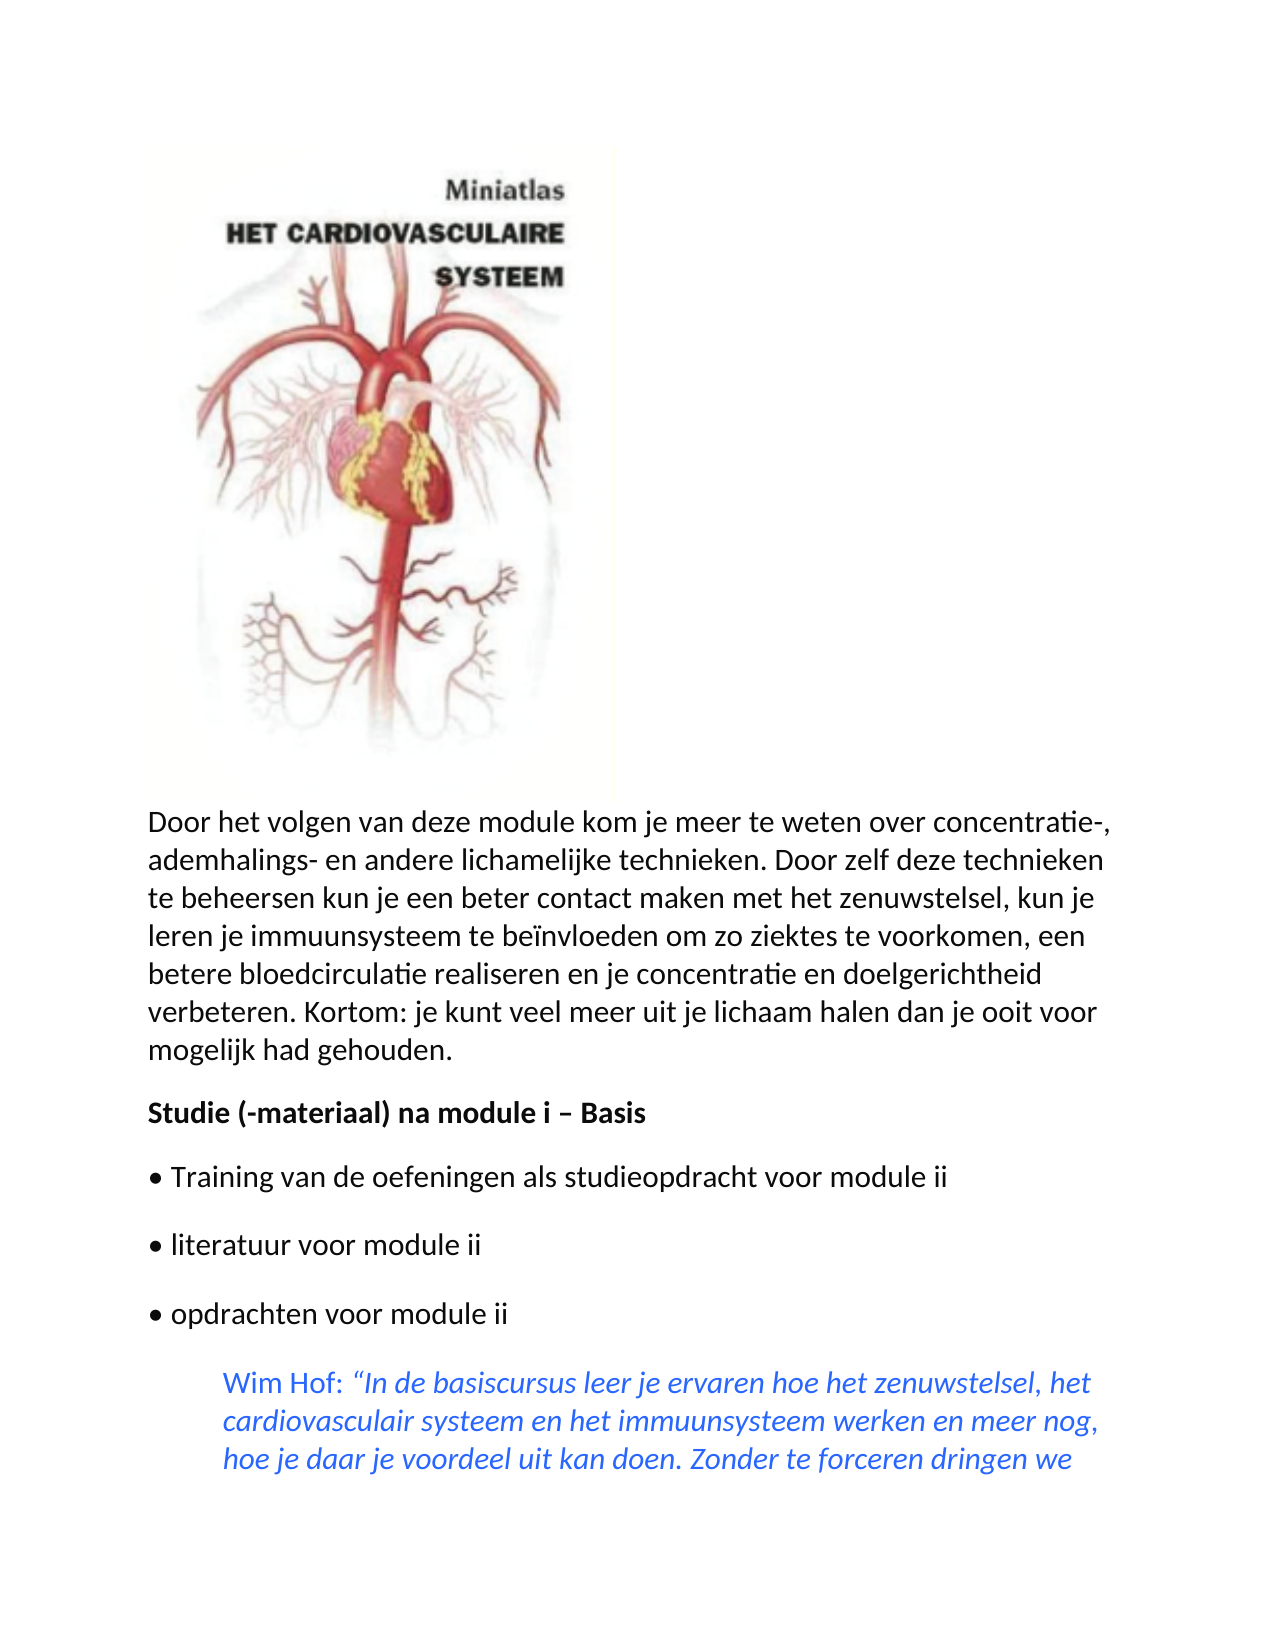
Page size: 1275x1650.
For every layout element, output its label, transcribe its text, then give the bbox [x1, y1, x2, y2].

picture [147, 147, 617, 802]
list literatuur voor module ii [148, 1225, 1127, 1263]
text Studie (-materiaal) na module i – Basis [148, 1094, 1127, 1132]
list Training van de oefeningen als studieopdracht voor module ii [148, 1157, 1127, 1195]
list opdrachten voor module ii [148, 1294, 1127, 1332]
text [223, 1363, 1127, 1477]
text Door het volgen van deze module kom je meer te weten over concentratie-, ademhalings- en andere lichamelijke technieken. Door zelf deze technieken te beheersen kun je een beter contact maken met het zenuwstelsel, kun je leren je immuunsysteem te beïnvloeden om zo ziektes te voorkomen, een betere bloedcirculatie realiseren en je concentratie en doelgerichtheid verbeteren. Kortom: je kunt veel meer uit je lichaam halen dan je ooit voor mogelijk had gehouden. [148, 802, 1127, 1069]
